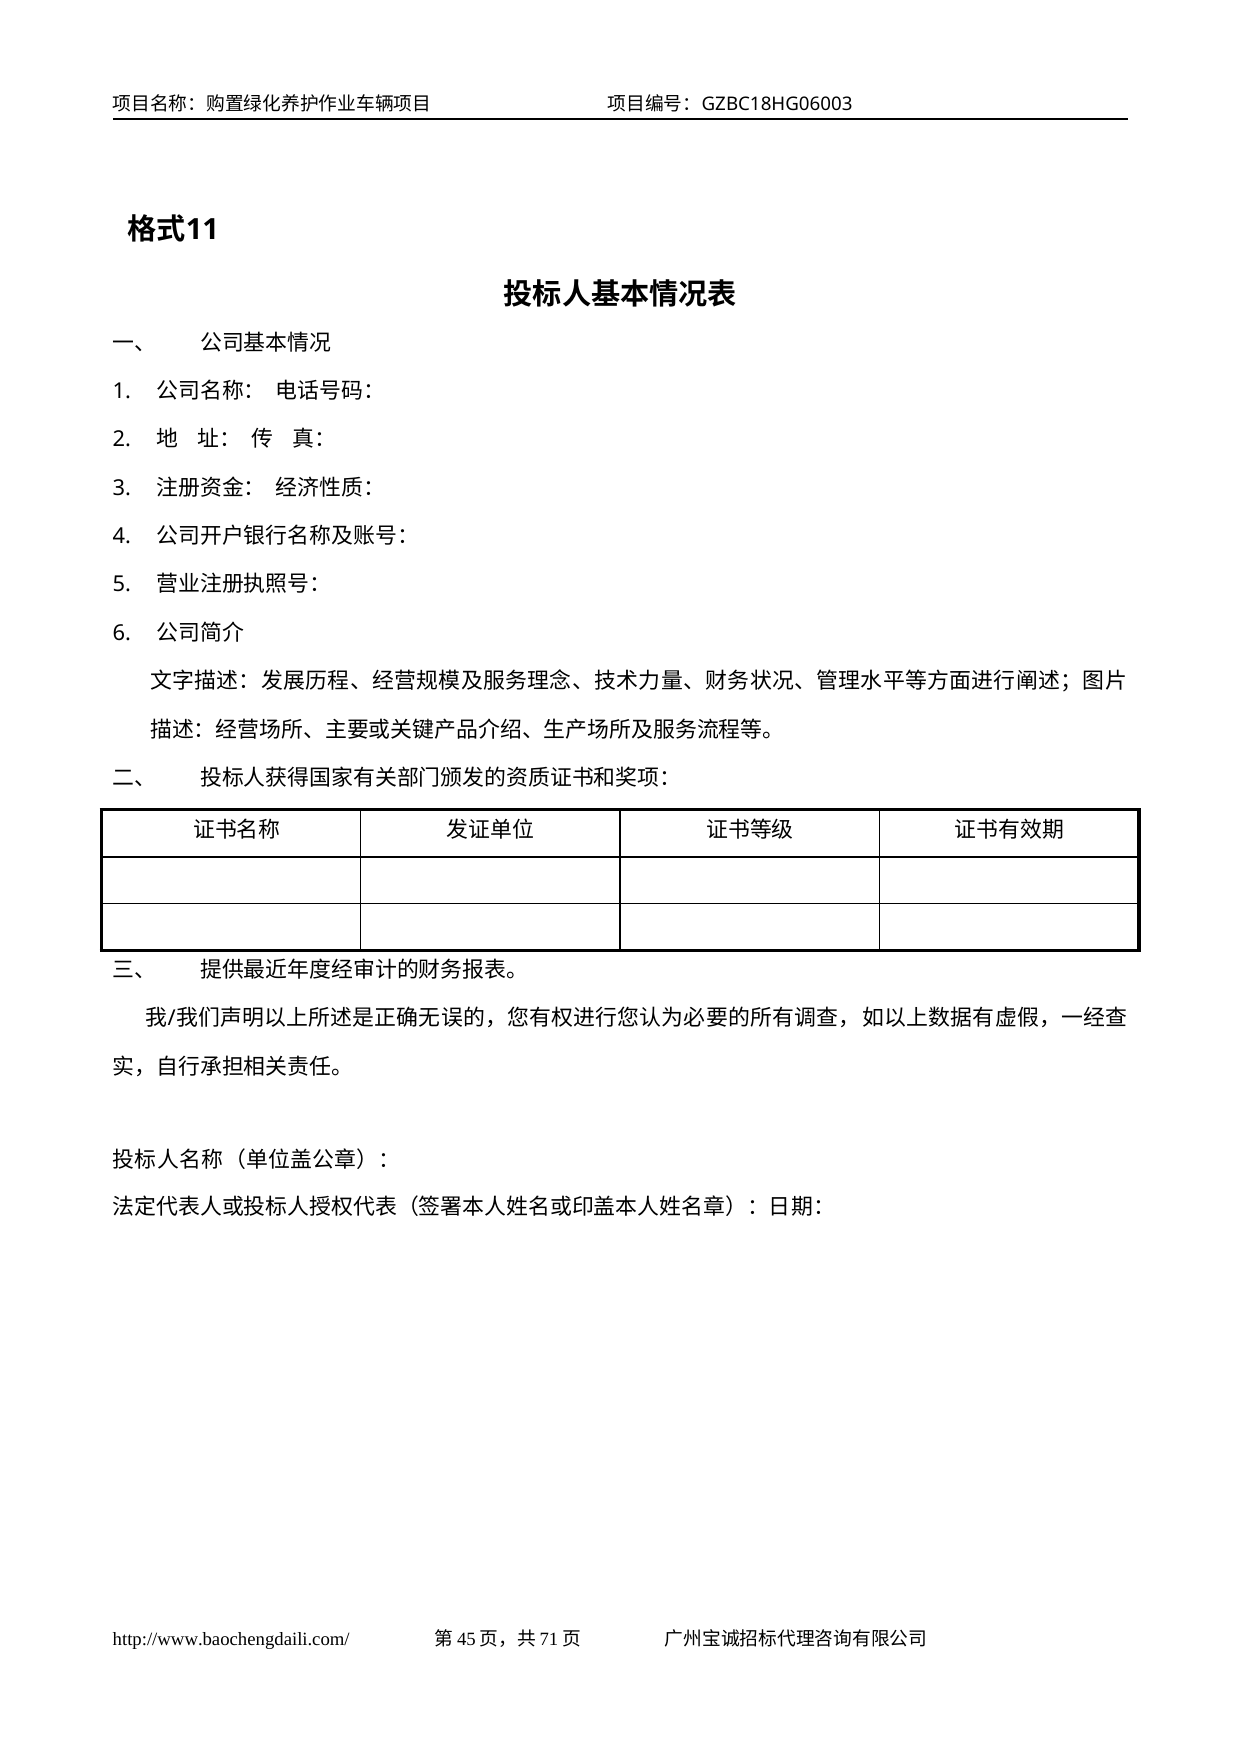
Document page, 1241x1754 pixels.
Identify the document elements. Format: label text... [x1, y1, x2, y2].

text 投标人基本情况表 [112, 259, 1128, 324]
table_cell [880, 904, 1137, 948]
table_header 证书等级 [621, 811, 879, 856]
table_cell [880, 858, 1137, 902]
list 地 址： 传 真： [112, 421, 1128, 454]
table_cell [621, 904, 879, 948]
list 注册资金： 经济性质： [112, 469, 1128, 502]
table_header 证书名称 [103, 811, 360, 856]
text 我/我们声明以上所述是正确无误的，您有权进行您认为必要的所有调查，如以上数据有虚假，一经查实，自行承担相关责任。 [112, 1000, 1128, 1081]
table_cell [103, 904, 360, 948]
table_cell [621, 858, 879, 902]
table_cell [361, 904, 619, 948]
list 提供最近年度经审计的财务报表。 [112, 952, 1128, 984]
table_header 证书有效期 [880, 811, 1137, 856]
table_cell [361, 858, 619, 902]
list 公司简介 [112, 614, 1128, 647]
list 营业注册执照号： [112, 566, 1128, 599]
text 文字描述：发展历程、经营规模及服务理念、技术力量、财务状况、管理水平等方面进行阐述；图片描述：经营场所、主要或关键产品介绍、生产场所及服务流程等。 [150, 663, 1128, 744]
table_cell [103, 858, 360, 902]
text 法定代表人或投标人授权代表（签署本人姓名或印盖本人姓名章）：日期： [112, 1189, 1128, 1221]
list 公司基本情况 [112, 324, 1128, 357]
list 公司开户银行名称及账号： [112, 518, 1128, 550]
table_header 发证单位 [361, 811, 619, 856]
list 公司名称： 电话号码： [112, 373, 1128, 405]
text 投标人名称（单位盖公章）： [112, 1142, 1128, 1173]
list 投标人获得国家有关部门颁发的资质证书和奖项： [112, 760, 1128, 792]
